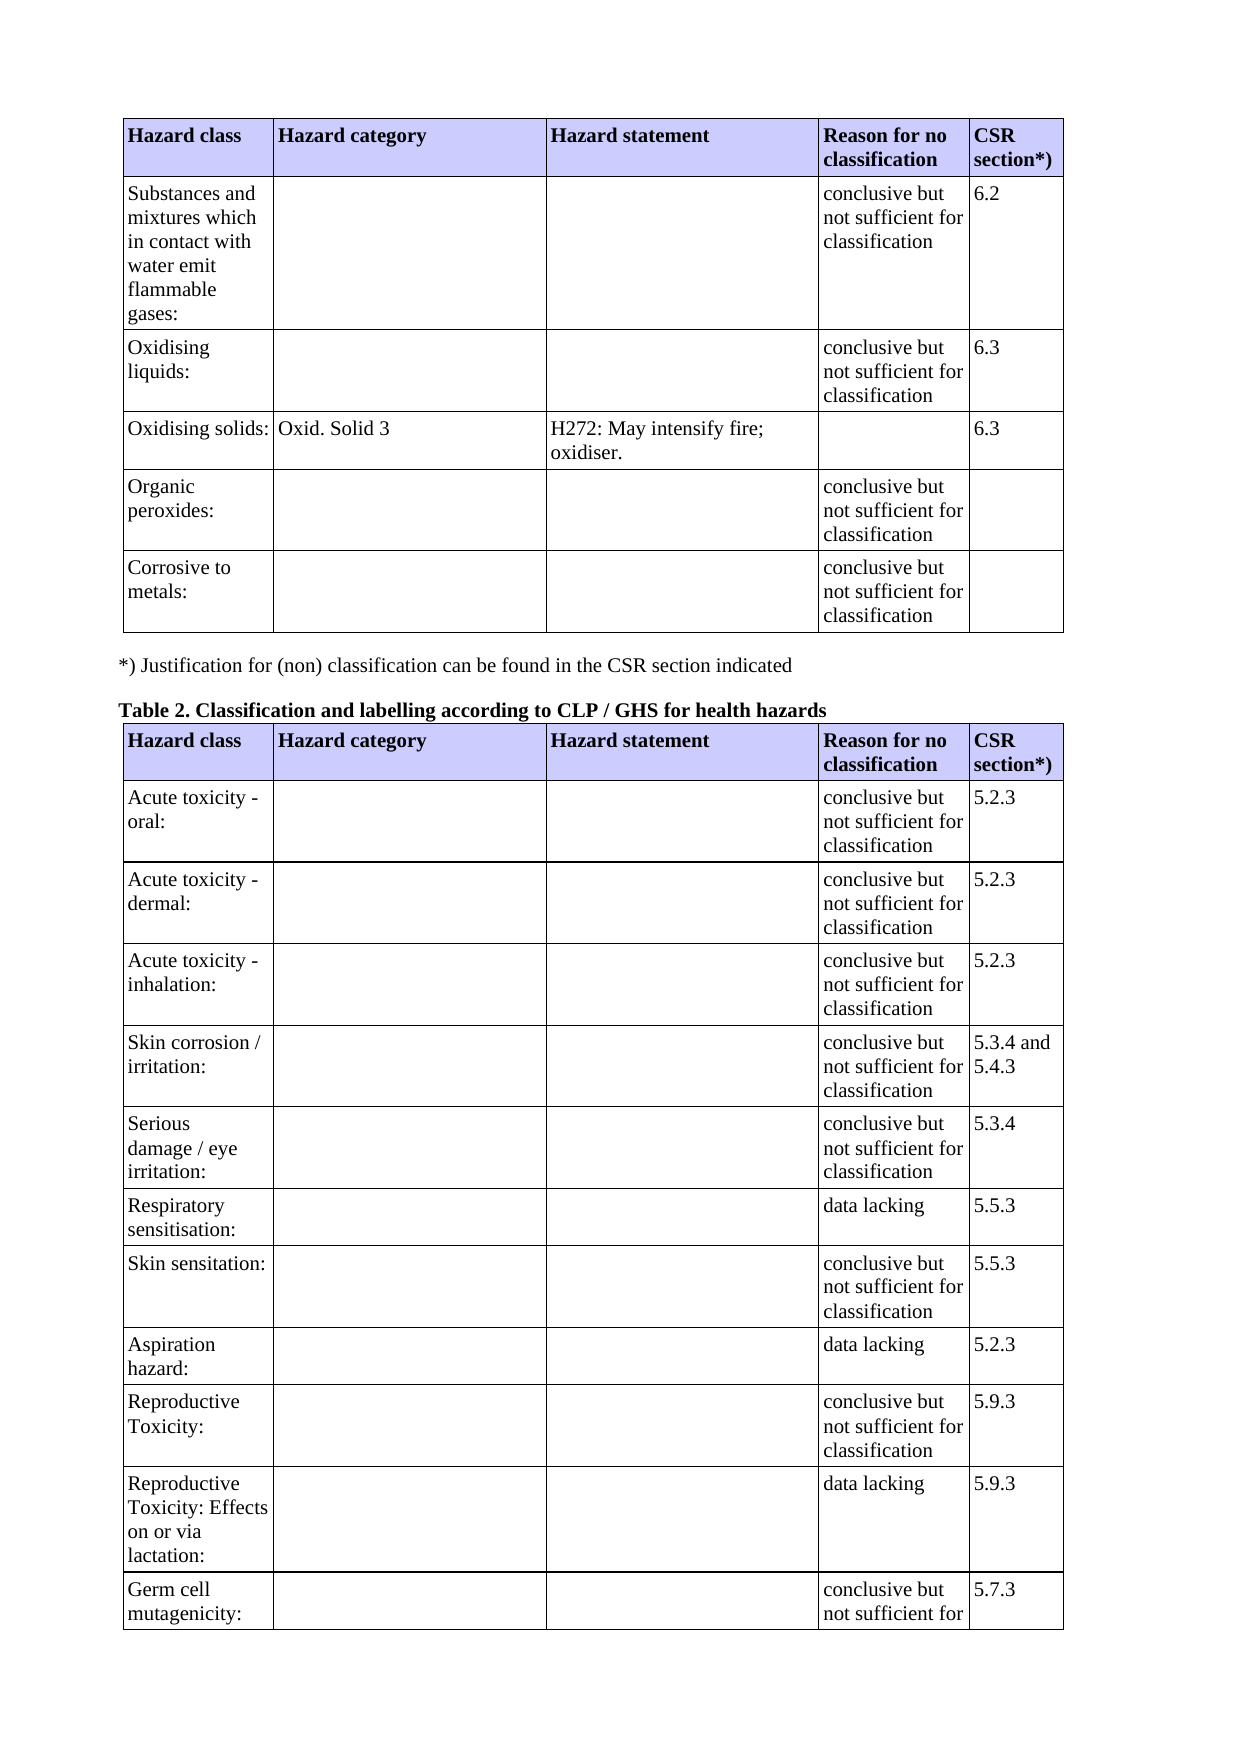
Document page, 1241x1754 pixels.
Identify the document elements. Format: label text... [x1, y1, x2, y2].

table_cell [547, 863, 818, 943]
table_cell [274, 551, 546, 632]
table_cell conclusive but not sufficient for classification [819, 470, 969, 550]
table_cell conclusive but not sufficient for classification [819, 1107, 969, 1188]
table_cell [819, 177, 969, 329]
table_cell Skin corrosion / irritation: [124, 1026, 273, 1106]
table_cell [970, 551, 1063, 632]
table_cell [819, 412, 969, 468]
table_cell 5.2.3 [970, 944, 1063, 1024]
table_cell [274, 1189, 546, 1245]
table_cell [274, 1107, 546, 1188]
table_cell 5.5.3 [970, 1189, 1063, 1245]
table_cell Organic peroxides: [124, 470, 273, 550]
table_header Hazard statement [547, 724, 818, 780]
table_header Reason for no classification [819, 119, 969, 176]
table_cell Skin sensitation: [124, 1246, 273, 1327]
table_cell Serious damage / eye irritation: [124, 1107, 273, 1188]
table_cell Reproductive Toxicity: [124, 1385, 273, 1466]
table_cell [819, 1573, 969, 1629]
table_cell Aspiration hazard: [124, 1328, 273, 1384]
table_cell [274, 330, 546, 411]
table_cell conclusive but not sufficient for classification [819, 1026, 969, 1106]
table_cell [274, 1385, 546, 1466]
table_cell [547, 1107, 818, 1188]
table_cell [274, 1246, 546, 1327]
table_cell H272: May intensify fire; oxidiser. [547, 412, 818, 468]
table_header Hazard statement [547, 119, 818, 176]
table_cell [547, 1573, 818, 1629]
table_cell 5.3.4 and 5.4.3 [970, 1026, 1063, 1106]
table_cell [547, 470, 818, 550]
table_cell Oxid. Solid 3 [274, 412, 546, 468]
table_cell [274, 470, 546, 550]
table_header Reason for no classification [819, 724, 969, 780]
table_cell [819, 1385, 969, 1466]
table_cell [547, 1385, 818, 1466]
table_header Hazard class [124, 119, 273, 176]
table_cell [547, 551, 818, 632]
table_cell conclusive but not sufficient for classification [819, 944, 969, 1024]
table_cell [970, 470, 1063, 550]
table_cell 5.2.3 [970, 1328, 1063, 1384]
table_cell Germ cell mutagenicity: [124, 1573, 273, 1629]
table_cell [274, 177, 546, 329]
table_cell [547, 781, 818, 861]
table_cell 6.2 [970, 177, 1063, 329]
table_header CSR section*) [970, 119, 1063, 176]
table_cell [547, 1189, 818, 1245]
table_cell 6.3 [970, 412, 1063, 468]
table_cell conclusive but not sufficient for classification [819, 1246, 969, 1327]
table_cell [547, 330, 818, 411]
table_cell Oxidising liquids: [124, 330, 273, 411]
table_cell 5.5.3 [970, 1246, 1063, 1327]
table_header CSR section*) [970, 724, 1063, 780]
table_cell [274, 863, 546, 943]
table_cell Acute toxicity - oral: [124, 781, 273, 861]
table_cell data lacking [819, 1328, 969, 1384]
table_cell 5.9.3 [970, 1385, 1063, 1466]
table_cell [274, 1026, 546, 1106]
table_cell [274, 1328, 546, 1384]
table_cell [547, 177, 818, 329]
table_cell conclusive but not sufficient for classification [819, 863, 969, 943]
table_cell [274, 1573, 546, 1629]
table_cell [274, 1467, 546, 1571]
table_cell 5.2.3 [970, 781, 1063, 861]
table_cell [547, 944, 818, 1024]
table_cell 5.9.3 [970, 1467, 1063, 1571]
table_cell Reproductive Toxicity: Effects on or via lactation: [124, 1467, 273, 1571]
table_cell 5.3.4 [970, 1107, 1063, 1188]
table_cell [547, 1026, 818, 1106]
table_cell [274, 944, 546, 1024]
table_cell Acute toxicity - inhalation: [124, 944, 273, 1024]
text *) Justification for (non) classification can be found in the CSR section indicated [118, 653, 1122, 677]
table_cell data lacking [819, 1467, 969, 1571]
table_header Hazard category [274, 724, 546, 780]
table_cell [274, 781, 546, 861]
table_cell Respiratory sensitisation: [124, 1189, 273, 1245]
table_header Hazard category [274, 119, 546, 176]
table_cell Oxidising solids: [124, 412, 273, 468]
table_cell [547, 1246, 818, 1327]
table_cell data lacking [819, 1189, 969, 1245]
table_cell conclusive but not sufficient for classification [819, 330, 969, 411]
table_cell Corrosive to metals: [124, 551, 273, 632]
table_cell [547, 1328, 818, 1384]
table_header Hazard class [124, 724, 273, 780]
table_cell Acute toxicity - dermal: [124, 863, 273, 943]
table_cell Substances and mixtures which in contact with water emit flammable gases: [124, 177, 273, 329]
table_cell conclusive but not sufficient for classification [819, 551, 969, 632]
table_cell 6.3 [970, 330, 1063, 411]
table_cell 5.2.3 [970, 863, 1063, 943]
table_cell [547, 1467, 818, 1571]
table_cell conclusive but not sufficient for classification [819, 781, 969, 861]
table_cell 5.7.3 [970, 1573, 1063, 1629]
